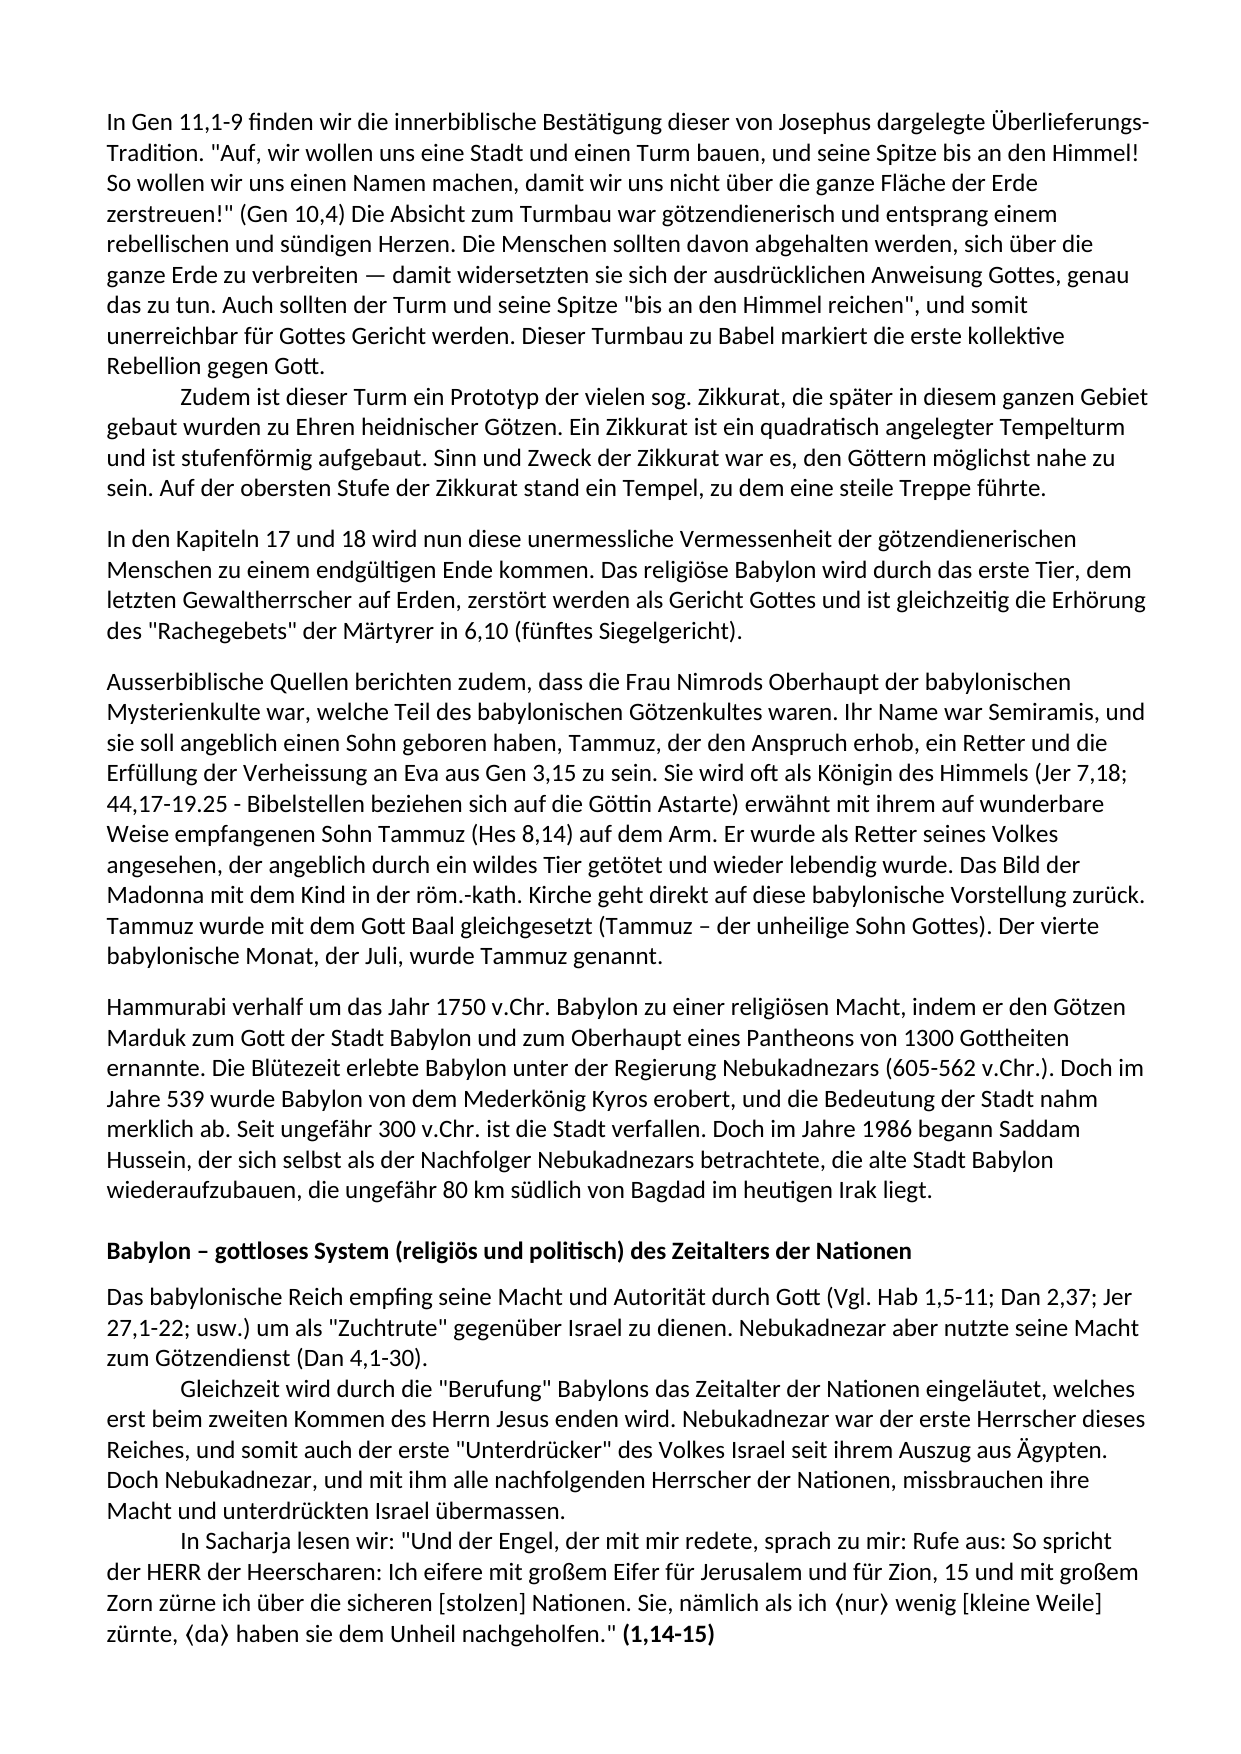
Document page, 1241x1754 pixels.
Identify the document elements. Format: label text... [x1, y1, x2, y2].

text Gleichzeit wird durch die "Berufung" Babylons das Zeitalter der Nationen eingeläutet, welches erst beim zweiten Kommen des Herrn Jesus enden wird. Nebukadnezar war der erste Herrscher dieses Reiches, und somit auch der erste "Unterdrücker" des Volkes Israel seit ihrem Auszug aus Ägypten. Doch Nebukadnezar, und mit ihm alle nachfolgenden Herrscher der Nationen, missbrauchen ihre Macht und unterdrückten Israel übermassen. [106, 1373, 1152, 1525]
text Zudem ist dieser Turm ein Prototyp der vielen sog. Zikkurat, die später in diesem ganzen Gebiet gebaut wurden zu Ehren heidnischer Götzen. Ein Zikkurat ist ein quadratisch angelegter Tempelturm und ist stufenförmig aufgebaut. Sinn und Zweck der Zikkurat war es, den Göttern möglichst nahe zu sein. Auf der obersten Stufe der Zikkurat stand ein Tempel, zu dem eine steile Treppe führte. [106, 381, 1152, 503]
text Hammurabi verhalf um das Jahr 1750 v.Chr. Babylon zu einer religiösen Macht, indem er den Götzen Marduk zum Gott der Stadt Babylon und zum Oberhaupt eines Pantheons von 1300 Gottheiten ernannte. Die Blütezeit erlebte Babylon unter der Regierung Nebukadnezars (605-562 v.Chr.). Doch im Jahre 539 wurde Babylon von dem Mederkönig Kyros erobert, und die Bedeutung der Stadt nahm merklich ab. Seit ungefähr 300 v.Chr. ist die Stadt verfallen. Doch im Jahre 1986 begann Saddam Hussein, der sich selbst als der Nachfolger Nebukadnezars betrachtete, die alte Stadt Babylon wiederaufzubauen, die ungefähr 80 km südlich von Bagdad im heutigen Irak liegt. [106, 991, 1152, 1205]
text Babylon – gottloses System (religiös und politisch) des Zeitalters der Nationen [106, 1236, 1152, 1266]
text In Sacharja lesen wir: "Und der Engel, der mit mir redete, sprach zu mir: Rufe aus: So spricht der HERR der Heerscharen: Ich eifere mit großem Eifer für Jerusalem und für Zion, 15 und mit großem Zorn zürne ich über die sicheren [stolzen] Nationen. Sie, nämlich als ich ⟨nur⟩ wenig [kleine Weile] zürnte, ⟨da⟩ haben sie dem Unheil nachgeholfen." (1,14-15) [106, 1525, 1152, 1648]
text In den Kapiteln 17 und 18 wird nun diese unermessliche Vermessenheit der götzendienerischen Menschen zu einem endgültigen Ende kommen. Das religiöse Babylon wird durch das erste Tier, dem letzten Gewaltherrscher auf Erden, zerstört werden als Gericht Gottes und ist gleichzeitig die Erhörung des "Rachegebets" der Märtyrer in 6,10 (fünftes Siegelgericht). [106, 523, 1152, 646]
text Ausserbiblische Quellen berichten zudem, dass die Frau Nimrods Oberhaupt der babylonischen Mysterienkulte war, welche Teil des babylonischen Götzenkultes waren. Ihr Name war Semiramis, und sie soll angeblich einen Sohn geboren haben, Tammuz, der den Anspruch erhob, ein Retter und die Erfüllung der Verheissung an Eva aus Gen 3,15 zu sein. Sie wird oft als Königin des Himmels (Jer 7,18; 44,17-19.25 - Bibelstellen beziehen sich auf die Göttin Astarte) erwähnt mit ihrem auf wunderbare Weise empfangenen Sohn Tammuz (Hes 8,14) auf dem Arm. Er wurde als Retter seines Volkes angesehen, der angeblich durch ein wildes Tier getötet und wieder lebendig wurde. Das Bild der Madonna mit dem Kind in der röm.-kath. Kirche geht direkt auf diese babylonische Vorstellung zurück. Tammuz wurde mit dem Gott Baal gleichgesetzt (Tammuz – der unheilige Sohn Gottes). Der vierte babylonische Monat, der Juli, wurde Tammuz genannt. [106, 666, 1152, 971]
text In Gen 11,1-9 finden wir die innerbiblische Bestätigung dieser von Josephus dargelegte Überlieferungs-Tradition. "Auf, wir wollen uns eine Stadt und einen Turm bauen, und seine Spitze bis an den Himmel! So wollen wir uns einen Namen machen, damit wir uns nicht über die ganze Fläche der Erde zerstreuen!" (Gen 10,4) Die Absicht zum Turmbau war götzendienerisch und entsprang einem rebellischen und sündigen Herzen. Die Menschen sollten davon abgehalten werden, sich über die ganze Erde zu verbreiten — damit widersetzten sie sich der ausdrücklichen Anweisung Gottes, genau das zu tun. Auch sollten der Turm und seine Spitze "bis an den Himmel reichen", und somit unerreichbar für Gottes Gericht werden. Dieser Turmbau zu Babel markiert die erste kollektive Rebellion gegen Gott. [106, 106, 1152, 381]
text Das babylonische Reich empfing seine Macht und Autorität durch Gott (Vgl. Hab 1,5-11; Dan 2,37; Jer 27,1-22; usw.) um als "Zuchtrute" gegenüber Israel zu dienen. Nebukadnezar aber nutzte seine Macht zum Götzendienst (Dan 4,1-30). [106, 1281, 1152, 1373]
